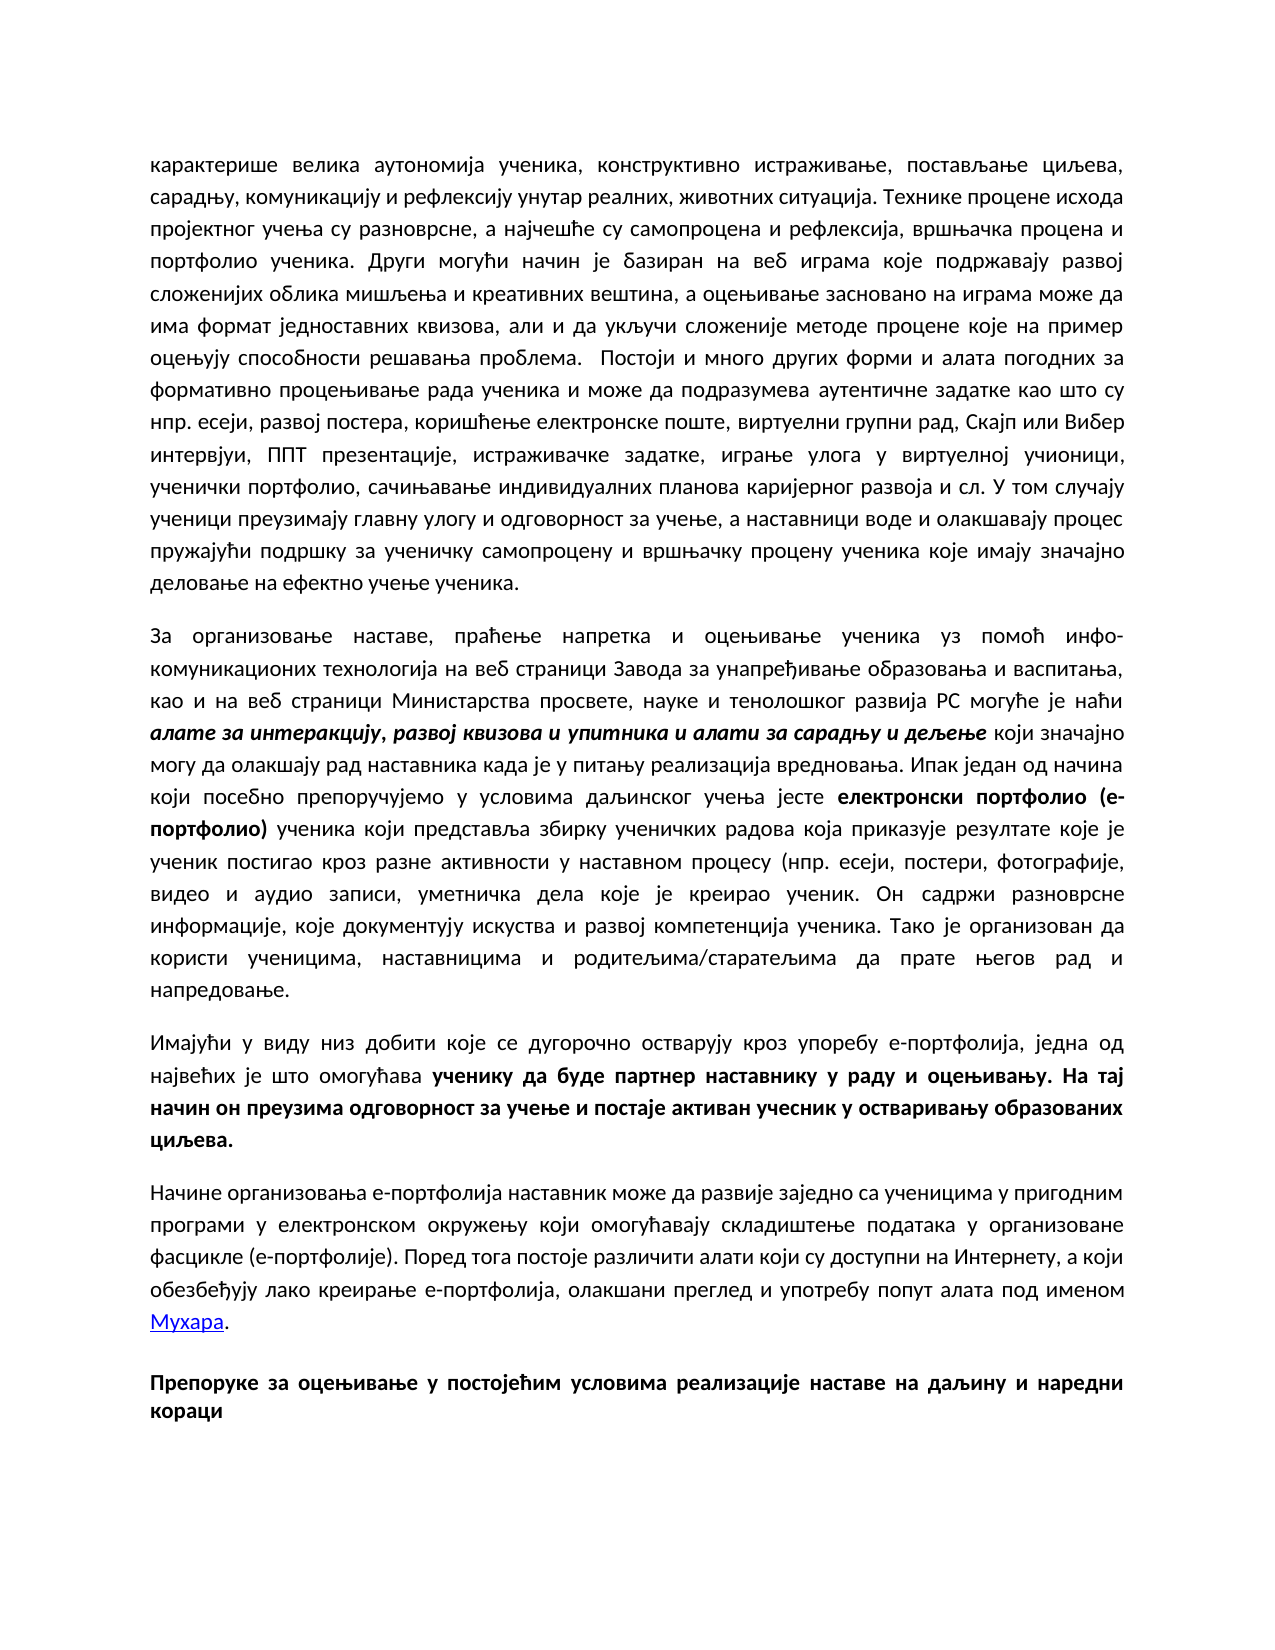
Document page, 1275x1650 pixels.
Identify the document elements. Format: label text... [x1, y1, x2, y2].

text Препоруке за оцењивање у постојећим условима реализације наставе на даљину и наредни кораци [150, 1368, 1125, 1424]
text Начине организовања е-портфолија наставник може да развије заједно са ученицима у пригодним програми у електронском окружењу који омогућавају складиштење података у организоване фасцикле (е-портфолије). Поред тога постоје различити алати који су доступни на Интернету, а који обезбеђују лако креирање е-портфолија, олакшани преглед и употребу попут алата под именом Мухара. [150, 1178, 1125, 1335]
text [150, 150, 1125, 596]
text Имајући у виду низ добити које се дугорочно остварују кроз упоребу е-портфолија, једна од највећих је што омогућава ученику да буде партнер наставнику у раду и оцењивању. На тај начин он преузима одговорност за учење и постаје активан учесник у остваривању образованих циљева. [150, 1028, 1125, 1153]
text За организовање наставе, праћење напретка и оцењивање ученика уз помоћ инфо-комуникационих технологија на веб страници Завода за унапређивање образовања и васпитања, као и на веб страници Министарства просвете, науке и тенолошког развија РС могуће је наћи алате за интеракцију, развој квизова и упитника и алати за сарадњу и дељење који значајно могу да олакшају рад наставника када је у питању реализација вредновања. Ипак један од начина који посебно препоручујемо у условима даљинског учења јесте електронски портфолио (е-портфолио) ученика који представља збирку ученичких радова која приказује резултате које је ученик постигао кроз разне активности у наставном процесу (нпр. есеји, постери, фотографије, видео и аудио записи, уметничка дела које је креирао ученик. Он садржи разноврсне информације, које документују искуства и развој компетенција ученика. Тако је организован да користи ученицима, наставницима и родитељима/старатељима да прате његов рад и напредовање. [150, 621, 1125, 1003]
